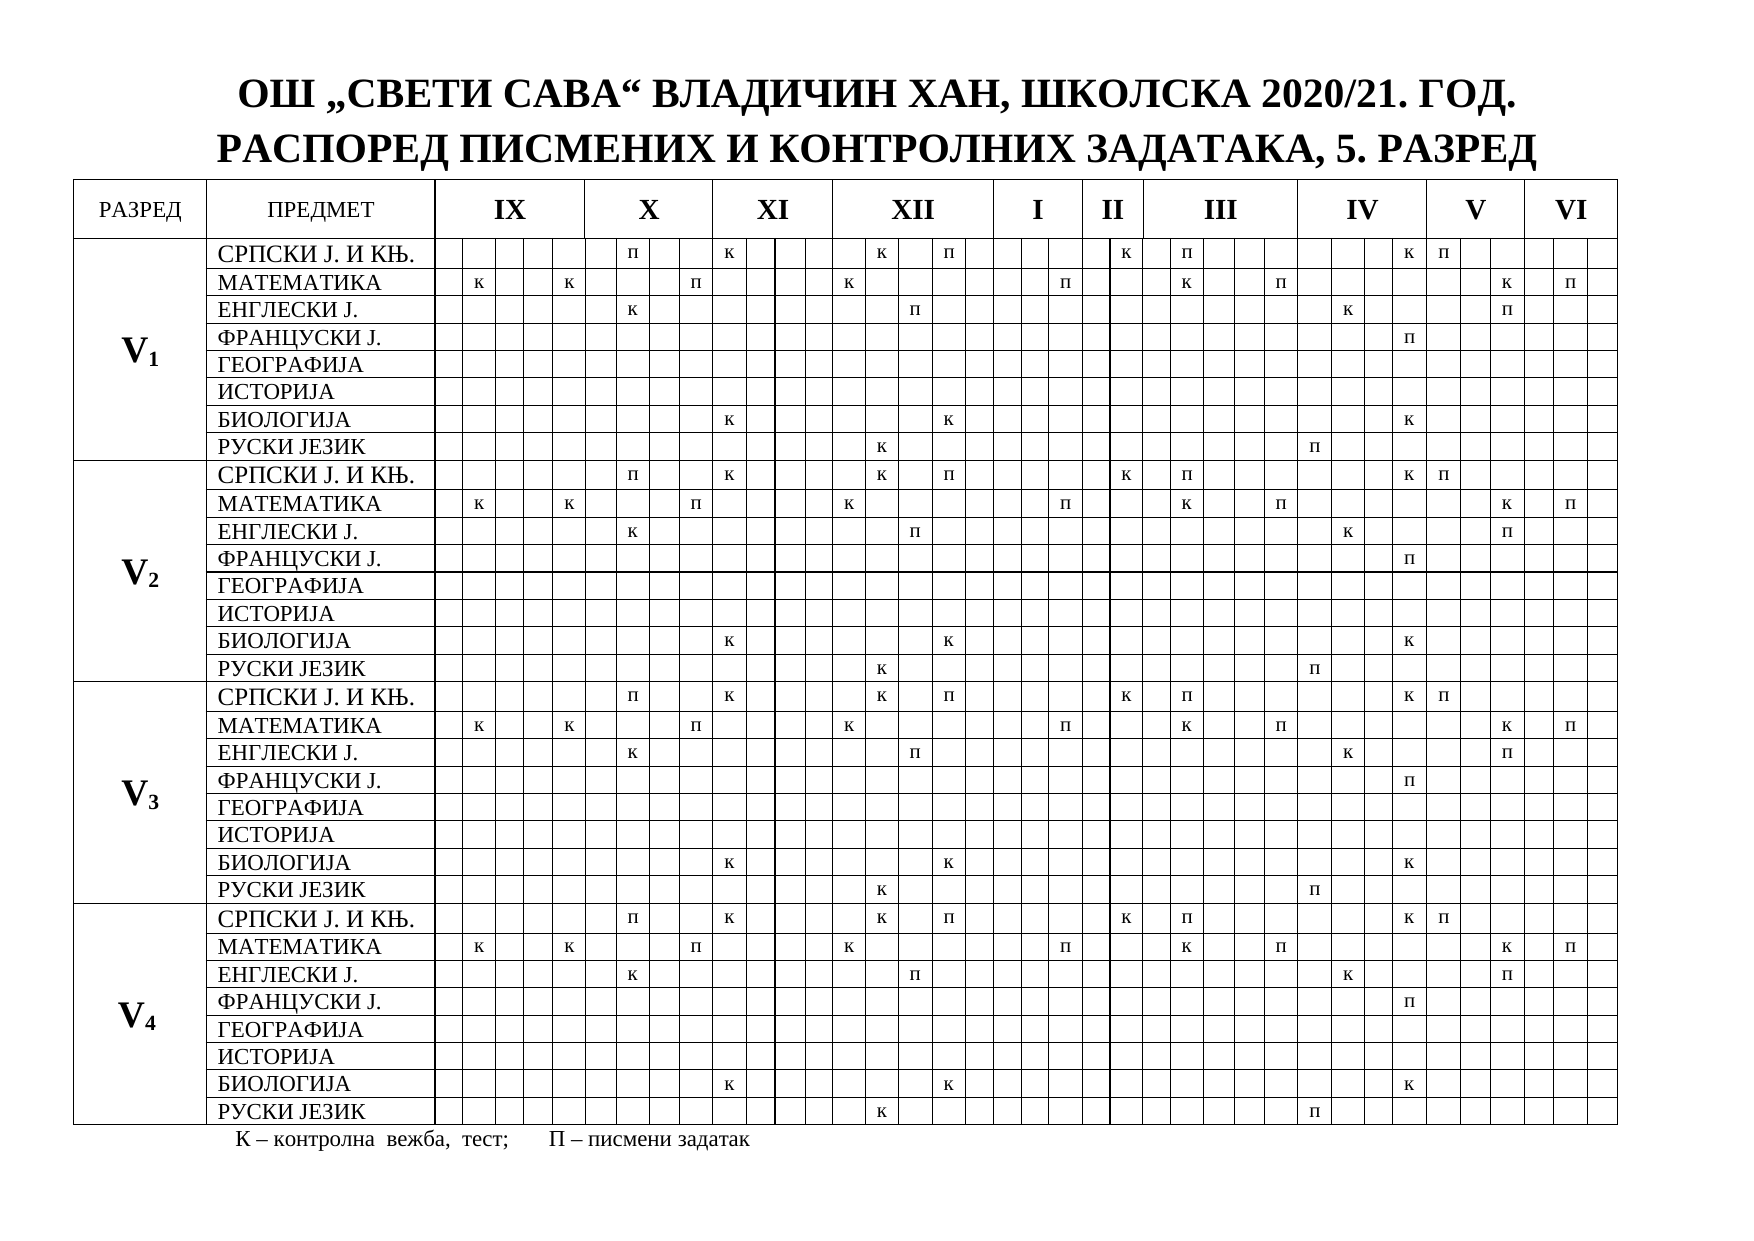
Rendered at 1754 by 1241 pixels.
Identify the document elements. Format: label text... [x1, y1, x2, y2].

table_cell [463, 988, 495, 1014]
table_header ПРЕДМЕТ [207, 180, 434, 238]
table_cell [1525, 655, 1553, 681]
table_cell [1235, 269, 1264, 295]
table_cell [1393, 490, 1426, 517]
table_cell [680, 849, 712, 875]
table_cell [436, 600, 462, 626]
table_cell к [713, 849, 746, 875]
table_cell [1235, 573, 1264, 599]
table_cell [1332, 490, 1364, 517]
table_cell [966, 1043, 993, 1069]
table_cell [1265, 682, 1297, 711]
table_cell [933, 600, 965, 626]
table_cell [680, 239, 712, 268]
table_cell [747, 461, 774, 489]
table_cell [1491, 1070, 1524, 1097]
table_cell [1393, 934, 1426, 960]
table_cell [966, 988, 993, 1014]
table_cell [1427, 821, 1460, 848]
table_cell [1265, 461, 1297, 489]
table_cell [1083, 433, 1109, 459]
table_cell [994, 545, 1021, 571]
table_cell [994, 961, 1021, 987]
table_cell [586, 269, 616, 295]
table_cell [1588, 904, 1617, 932]
table_cell [617, 573, 649, 599]
table_cell [1393, 739, 1426, 766]
table_cell [806, 269, 832, 295]
table_cell [1393, 518, 1426, 544]
table_cell [1427, 545, 1460, 571]
table_cell [1235, 1098, 1264, 1124]
table_cell [1554, 767, 1587, 793]
table_cell [1143, 600, 1170, 626]
table_cell [866, 1016, 898, 1042]
table_cell [933, 1016, 965, 1042]
table_cell [1365, 655, 1392, 681]
table_cell [1235, 655, 1264, 681]
table_cell [933, 1098, 965, 1124]
table_cell [776, 573, 805, 599]
table_cell [1491, 627, 1524, 654]
table_cell [1491, 378, 1524, 405]
table_cell [1393, 1098, 1426, 1124]
table_cell [680, 739, 712, 766]
table_cell [899, 794, 932, 820]
table_cell [1491, 461, 1524, 489]
table_cell [1204, 269, 1234, 295]
table_cell [617, 655, 649, 681]
table_cell [1022, 1070, 1048, 1097]
table_cell [933, 573, 965, 599]
table_cell [680, 767, 712, 793]
table_cell [436, 545, 462, 571]
table_cell [1083, 961, 1109, 987]
table_cell БИОЛОГИЈА [207, 1070, 434, 1097]
table_cell [524, 682, 552, 711]
table_cell [994, 794, 1021, 820]
table_cell [1265, 1098, 1297, 1124]
table_cell [680, 655, 712, 681]
table_cell к [713, 627, 746, 654]
table_cell БИОЛОГИЈА [207, 627, 434, 654]
table_cell [1049, 1098, 1082, 1124]
table_cell [1049, 821, 1082, 848]
table_cell [1083, 739, 1109, 766]
table_cell [1111, 490, 1142, 517]
table_cell [617, 627, 649, 654]
table_cell [806, 600, 832, 626]
table_cell [617, 1098, 649, 1124]
table_cell [1111, 821, 1142, 848]
table_cell [1461, 904, 1490, 932]
table_cell [1143, 712, 1170, 738]
table_cell п [1393, 545, 1426, 571]
table_cell [1022, 324, 1048, 350]
table_cell п [1171, 904, 1203, 932]
table_cell [1235, 794, 1264, 820]
table_cell [966, 573, 993, 599]
table_cell п [933, 461, 965, 489]
table_cell [1143, 324, 1170, 350]
table_cell [586, 406, 616, 432]
table_cell [833, 545, 865, 571]
table_header IV [1298, 180, 1426, 238]
table_cell [1049, 627, 1082, 654]
table_cell [866, 351, 898, 377]
table_cell [1427, 876, 1460, 903]
table_cell [1235, 490, 1264, 517]
table_cell [966, 518, 993, 544]
table_cell [1427, 627, 1460, 654]
table_cell [524, 433, 552, 459]
table_cell [833, 1043, 865, 1069]
table_cell [1525, 1070, 1553, 1097]
table_cell [833, 904, 865, 932]
table_cell [833, 239, 865, 268]
table_cell [553, 573, 585, 599]
table_cell [899, 600, 932, 626]
table_cell [1265, 518, 1297, 544]
table_cell [650, 296, 679, 322]
table_cell [933, 794, 965, 820]
table_cell [1365, 461, 1392, 489]
table_cell [1111, 545, 1142, 571]
table_cell [553, 433, 585, 459]
table_cell [1049, 351, 1082, 377]
table_cell [553, 1043, 585, 1069]
table_cell [1235, 876, 1264, 903]
table_cell [1022, 490, 1048, 517]
table_cell [1235, 324, 1264, 350]
table_cell п [1171, 461, 1203, 489]
table_cell [933, 296, 965, 322]
table_cell [1298, 406, 1331, 432]
table_cell [713, 296, 746, 322]
table_cell [617, 1043, 649, 1069]
table_cell [1427, 490, 1460, 517]
table_cell [436, 239, 462, 268]
table_cell [1204, 682, 1234, 711]
table_cell [776, 988, 805, 1014]
table_cell [1298, 934, 1331, 960]
table_cell [747, 739, 774, 766]
table_cell [1083, 627, 1109, 654]
table_cell [933, 433, 965, 459]
table_cell [436, 767, 462, 793]
table_cell [463, 324, 495, 350]
table_cell [1393, 378, 1426, 405]
table_cell п [1554, 934, 1587, 960]
table_cell [1265, 849, 1297, 875]
table_cell к [833, 712, 865, 738]
table_cell к [833, 269, 865, 295]
table_cell БИОЛОГИЈА [207, 406, 434, 432]
table_cell ИСТОРИЈА [207, 1043, 434, 1069]
table_cell [994, 406, 1021, 432]
table_cell [994, 378, 1021, 405]
table_cell [496, 849, 523, 875]
table_cell п [1554, 712, 1587, 738]
table_cell [463, 876, 495, 903]
table_cell [1332, 600, 1364, 626]
table_cell [899, 821, 932, 848]
table_cell [776, 1070, 805, 1097]
table_cell [496, 821, 523, 848]
table_cell [1525, 433, 1553, 459]
table_cell [747, 269, 774, 295]
table_cell [524, 1098, 552, 1124]
table_cell [524, 269, 552, 295]
table_cell [1111, 1070, 1142, 1097]
table_cell [1204, 406, 1234, 432]
table_cell [650, 1043, 679, 1069]
table_cell [463, 961, 495, 987]
table_cell СРПСКИ Ј. И КЊ. [207, 461, 434, 489]
table_cell [1022, 988, 1048, 1014]
table_cell [1298, 961, 1331, 987]
table_cell [1111, 600, 1142, 626]
table_cell [866, 1043, 898, 1069]
table_header III [1144, 180, 1297, 238]
table_cell [1171, 1043, 1203, 1069]
table_cell [586, 821, 616, 848]
table_cell [966, 351, 993, 377]
table_cell [933, 324, 965, 350]
table_cell [1265, 821, 1297, 848]
table_cell [1049, 573, 1082, 599]
table_cell [1427, 934, 1460, 960]
table_cell [1393, 876, 1426, 903]
table_cell [1365, 324, 1392, 350]
table_cell [1083, 712, 1109, 738]
table_cell [776, 1016, 805, 1042]
table_cell [1083, 794, 1109, 820]
table_cell [1332, 682, 1364, 711]
table_cell [1427, 961, 1460, 987]
table_cell п [617, 682, 649, 711]
table_cell [1143, 961, 1170, 987]
table_cell [1265, 351, 1297, 377]
table_cell [1554, 1098, 1587, 1124]
table_cell [1427, 1016, 1460, 1042]
table_cell [524, 1070, 552, 1097]
table_cell [1491, 821, 1524, 848]
table_cell [1588, 1070, 1617, 1097]
table_cell п [1554, 490, 1587, 517]
table_cell [1554, 739, 1587, 766]
table_cell [1461, 433, 1490, 459]
table_cell [1143, 767, 1170, 793]
table_cell [463, 904, 495, 932]
table_cell [1298, 794, 1331, 820]
table_cell [1588, 655, 1617, 681]
table_cell [1491, 767, 1524, 793]
table_cell [776, 324, 805, 350]
table_cell [1588, 961, 1617, 987]
table_cell [553, 1070, 585, 1097]
table_cell [680, 627, 712, 654]
table_cell [933, 961, 965, 987]
table_cell [899, 682, 932, 711]
table_cell [776, 821, 805, 848]
table_cell [524, 1043, 552, 1069]
table_cell к [1491, 269, 1524, 295]
table_cell [1171, 1016, 1203, 1042]
table_cell [899, 876, 932, 903]
table_cell [866, 739, 898, 766]
table_cell [1143, 573, 1170, 599]
table_cell [994, 351, 1021, 377]
table_cell [1204, 461, 1234, 489]
table_cell [1265, 600, 1297, 626]
table_cell [899, 849, 932, 875]
table_cell [1365, 433, 1392, 459]
table_cell [1143, 849, 1170, 875]
table_cell [833, 988, 865, 1014]
table_cell [966, 712, 993, 738]
table_cell [1204, 518, 1234, 544]
table_cell [1111, 655, 1142, 681]
table_cell [524, 378, 552, 405]
table_cell [650, 934, 679, 960]
table_cell СРПСКИ Ј. И КЊ. [207, 239, 434, 268]
table_cell [966, 296, 993, 322]
table_cell [1588, 712, 1617, 738]
table_cell [713, 988, 746, 1014]
table_cell [1554, 794, 1587, 820]
table_cell [524, 821, 552, 848]
table_cell [1083, 1016, 1109, 1042]
table_cell [1204, 351, 1234, 377]
table_cell [833, 324, 865, 350]
table_cell к [1111, 904, 1142, 932]
table_cell [524, 296, 552, 322]
table_cell СРПСКИ Ј. И КЊ. [207, 682, 434, 711]
table_cell [436, 269, 462, 295]
table_cell п [1171, 682, 1203, 711]
text РАСПОРЕД ПИСМЕНИХ И КОНТРОЛНИХ ЗАДАТАКА, 5. РАЗРЕД [148, 124, 1606, 172]
table_cell [1171, 988, 1203, 1014]
table_cell [713, 934, 746, 960]
table_cell [1298, 904, 1331, 932]
table_cell ГЕОГРАФИЈА [207, 573, 434, 599]
table_cell [747, 600, 774, 626]
table_cell [680, 296, 712, 322]
table_cell [1365, 239, 1392, 268]
table_cell п [617, 239, 649, 268]
table_cell [463, 1098, 495, 1124]
table_cell [650, 876, 679, 903]
text ОШ „СВЕТИ САВА“ ВЛАДИЧИН ХАН, ШКОЛСКА 2020/21. ГОД. [148, 69, 1606, 117]
table_header РАЗРЕД [74, 180, 206, 238]
table_cell [1491, 988, 1524, 1014]
table_cell [650, 269, 679, 295]
table_cell [680, 461, 712, 489]
table_cell [617, 545, 649, 571]
table_cell V4 [74, 904, 206, 1124]
table_cell [866, 296, 898, 322]
table_cell [1554, 573, 1587, 599]
table_cell [899, 573, 932, 599]
table_cell [680, 821, 712, 848]
table_cell [1265, 767, 1297, 793]
table_header IX [436, 180, 584, 238]
table_cell к [1393, 1070, 1426, 1097]
table_cell [1111, 378, 1142, 405]
table_cell [713, 573, 746, 599]
table_cell [496, 600, 523, 626]
table_cell [1143, 296, 1170, 322]
table_cell [1235, 378, 1264, 405]
table_cell [933, 655, 965, 681]
table_cell [1022, 296, 1048, 322]
table_cell [1365, 573, 1392, 599]
table_cell [1491, 904, 1524, 932]
table_cell [1083, 1070, 1109, 1097]
table_cell [1204, 433, 1234, 459]
table_cell [1143, 739, 1170, 766]
table_cell [866, 518, 898, 544]
table_cell [1171, 821, 1203, 848]
table_cell [1049, 239, 1082, 268]
table_cell [650, 518, 679, 544]
table_cell к [933, 406, 965, 432]
table_cell [1022, 545, 1048, 571]
table_cell [1143, 406, 1170, 432]
table_cell [1049, 1016, 1082, 1042]
table_cell [866, 767, 898, 793]
table_cell к [553, 934, 585, 960]
table_cell [994, 269, 1021, 295]
table_cell [436, 1070, 462, 1097]
table_cell [1171, 545, 1203, 571]
table_cell [553, 518, 585, 544]
table_cell [1588, 518, 1617, 544]
table_cell [1491, 433, 1524, 459]
table_cell [1525, 600, 1553, 626]
table_cell [496, 961, 523, 987]
table_cell [833, 821, 865, 848]
table_cell [1204, 600, 1234, 626]
table_cell [650, 849, 679, 875]
table_cell [1332, 406, 1364, 432]
table_cell [1204, 1098, 1234, 1124]
table_cell [1204, 934, 1234, 960]
table_cell [1083, 655, 1109, 681]
table_cell [463, 406, 495, 432]
table_cell к [463, 712, 495, 738]
table_cell п [899, 518, 932, 544]
table_cell [1204, 655, 1234, 681]
table_cell [436, 573, 462, 599]
table_cell [1204, 794, 1234, 820]
table_cell [1022, 378, 1048, 405]
table_cell [496, 1043, 523, 1069]
table_cell [650, 545, 679, 571]
table_cell [1298, 573, 1331, 599]
table_cell [1111, 324, 1142, 350]
table_cell [1143, 433, 1170, 459]
table_cell [680, 682, 712, 711]
table_cell [866, 324, 898, 350]
table_cell [680, 794, 712, 820]
table_header VI [1525, 180, 1617, 238]
table_cell [933, 1043, 965, 1069]
table_cell [524, 934, 552, 960]
table_cell [617, 794, 649, 820]
table_cell [1143, 1043, 1170, 1069]
table_cell [994, 433, 1021, 459]
table_cell [553, 904, 585, 932]
table_cell [966, 324, 993, 350]
table_cell к [1171, 712, 1203, 738]
table_cell [463, 682, 495, 711]
table_cell [1204, 739, 1234, 766]
table_cell [1554, 849, 1587, 875]
table_cell п [1049, 712, 1082, 738]
table_cell [1393, 1043, 1426, 1069]
table_cell [747, 296, 774, 322]
table_cell [1461, 821, 1490, 848]
table_cell [1204, 988, 1234, 1014]
table_cell [966, 461, 993, 489]
table_cell [617, 849, 649, 875]
table_cell [1111, 351, 1142, 377]
table_cell [524, 545, 552, 571]
table_cell [713, 876, 746, 903]
table_cell [1083, 324, 1109, 350]
table_cell [1298, 627, 1331, 654]
table_cell [1235, 904, 1264, 932]
table_cell [496, 406, 523, 432]
table_cell [1332, 849, 1364, 875]
table_cell [1171, 655, 1203, 681]
table_cell [1143, 904, 1170, 932]
table_cell [776, 490, 805, 517]
table_cell [1365, 988, 1392, 1014]
table_cell [1554, 296, 1587, 322]
table_cell [1332, 239, 1364, 268]
table_cell [866, 406, 898, 432]
table_cell [1365, 627, 1392, 654]
table_cell [1298, 269, 1331, 295]
table_cell [1461, 1043, 1490, 1069]
table_cell [833, 1098, 865, 1124]
table_cell V2 [74, 461, 206, 681]
table_cell [680, 1070, 712, 1097]
table_cell [1461, 269, 1490, 295]
table_cell [1049, 794, 1082, 820]
table_cell [776, 794, 805, 820]
table_cell [806, 324, 832, 350]
table_cell [776, 904, 805, 932]
table_cell [1461, 406, 1490, 432]
table_cell [1265, 296, 1297, 322]
table_cell [1525, 518, 1553, 544]
table_cell [1427, 406, 1460, 432]
table_cell [1235, 433, 1264, 459]
table_cell [713, 433, 746, 459]
table_cell [713, 269, 746, 295]
table_cell [806, 490, 832, 517]
table_cell [1365, 269, 1392, 295]
table_cell [1235, 461, 1264, 489]
table_cell [1393, 961, 1426, 987]
table_cell [1461, 767, 1490, 793]
table_cell V1 [74, 239, 206, 459]
table_cell [866, 988, 898, 1014]
table_cell [496, 351, 523, 377]
table_cell [1393, 1016, 1426, 1042]
table_cell [1235, 239, 1264, 268]
table_cell [1554, 655, 1587, 681]
table_cell [1365, 600, 1392, 626]
table_cell [1022, 627, 1048, 654]
table_cell [1365, 904, 1392, 932]
table_cell [747, 988, 774, 1014]
table_cell [1111, 1016, 1142, 1042]
table_cell [747, 239, 774, 268]
table_cell [586, 433, 616, 459]
table_cell [1235, 600, 1264, 626]
table_cell [1332, 988, 1364, 1014]
table_cell [650, 461, 679, 489]
table_cell [586, 988, 616, 1014]
table_cell [966, 849, 993, 875]
table_cell [617, 821, 649, 848]
table_cell [1525, 545, 1553, 571]
table_cell [1365, 767, 1392, 793]
table_cell ФРАНЦУСКИ Ј. [207, 545, 434, 571]
table_cell [1298, 239, 1331, 268]
table_cell [1143, 1016, 1170, 1042]
table_cell [899, 351, 932, 377]
table_cell [966, 961, 993, 987]
table_cell [1491, 1016, 1524, 1042]
table_cell [1265, 545, 1297, 571]
table_cell [1235, 849, 1264, 875]
table_cell [1427, 849, 1460, 875]
table_cell [1393, 433, 1426, 459]
table_cell [1298, 324, 1331, 350]
table_cell [1588, 1043, 1617, 1069]
table_header X [585, 180, 712, 238]
table_cell [1365, 794, 1392, 820]
table_cell [1491, 1043, 1524, 1069]
table_cell [1427, 794, 1460, 820]
table_cell [553, 794, 585, 820]
table_cell [1171, 1098, 1203, 1124]
table_header V [1427, 180, 1524, 238]
table_cell БИОЛОГИЈА [207, 849, 434, 875]
table_cell [1491, 324, 1524, 350]
table_cell [1022, 1098, 1048, 1124]
table_cell [463, 849, 495, 875]
table_cell [1022, 433, 1048, 459]
table_cell [966, 1016, 993, 1042]
table_cell к [1491, 490, 1524, 517]
table_cell [586, 573, 616, 599]
table_cell [436, 934, 462, 960]
table_cell [1083, 767, 1109, 793]
table_cell [747, 573, 774, 599]
table_cell [1204, 849, 1234, 875]
table_cell [806, 961, 832, 987]
table_cell [747, 1043, 774, 1069]
table_cell ЕНГЛЕСКИ Ј. [207, 961, 434, 987]
table_cell [524, 573, 552, 599]
table_cell [806, 573, 832, 599]
table_cell [806, 239, 832, 268]
table_cell [833, 406, 865, 432]
table_cell к [713, 461, 746, 489]
table_cell [496, 378, 523, 405]
table_cell МАТЕМАТИКА [207, 269, 434, 295]
table_cell [496, 324, 523, 350]
table_cell [1143, 239, 1170, 268]
table_cell [1049, 433, 1082, 459]
table_cell [713, 490, 746, 517]
table_cell [966, 682, 993, 711]
table_cell [1461, 378, 1490, 405]
table_cell [1365, 1016, 1392, 1042]
table_cell [617, 269, 649, 295]
table_cell [747, 961, 774, 987]
table_cell [1171, 1070, 1203, 1097]
table_cell к [866, 904, 898, 932]
table_cell [1204, 627, 1234, 654]
table_cell [1204, 378, 1234, 405]
table_cell [747, 767, 774, 793]
table_cell [933, 351, 965, 377]
table_cell [1365, 406, 1392, 432]
table_cell [650, 627, 679, 654]
table_cell [806, 988, 832, 1014]
table_cell [1049, 324, 1082, 350]
table_cell [553, 324, 585, 350]
table_cell [1365, 739, 1392, 766]
table_cell к [1111, 461, 1142, 489]
table_cell [966, 490, 993, 517]
table_cell [1204, 876, 1234, 903]
table_cell [463, 627, 495, 654]
table_cell [806, 712, 832, 738]
table_cell [1204, 324, 1234, 350]
table_cell [1461, 876, 1490, 903]
table_cell [553, 682, 585, 711]
table_cell [994, 600, 1021, 626]
table_cell [1427, 1070, 1460, 1097]
table_cell [1083, 682, 1109, 711]
table_cell [553, 876, 585, 903]
table_cell [994, 655, 1021, 681]
table_cell [776, 655, 805, 681]
table_cell [1365, 490, 1392, 517]
table_cell [680, 1098, 712, 1124]
table_cell [1171, 296, 1203, 322]
table_cell [1298, 1043, 1331, 1069]
table_cell [933, 821, 965, 848]
table_cell [524, 655, 552, 681]
table_cell [436, 794, 462, 820]
table_cell к [1393, 682, 1426, 711]
table_cell [1427, 269, 1460, 295]
table_cell [1235, 296, 1264, 322]
table_cell [680, 545, 712, 571]
table_cell V3 [74, 682, 206, 903]
table_cell [680, 351, 712, 377]
table_cell [866, 794, 898, 820]
table_cell [586, 518, 616, 544]
table_cell [1588, 406, 1617, 432]
table_cell [1461, 712, 1490, 738]
table_cell [1588, 351, 1617, 377]
table_cell [1298, 849, 1331, 875]
table_cell [553, 627, 585, 654]
table_cell [1022, 794, 1048, 820]
table_cell ЕНГЛЕСКИ Ј. [207, 518, 434, 544]
table_cell [1171, 739, 1203, 766]
table_cell [966, 904, 993, 932]
table_cell [1022, 904, 1048, 932]
table_cell [1525, 794, 1553, 820]
table_cell [1461, 961, 1490, 987]
table_cell [776, 351, 805, 377]
table_cell [1298, 351, 1331, 377]
table_cell [1083, 934, 1109, 960]
table_cell [806, 378, 832, 405]
table_cell [966, 821, 993, 848]
table_cell ФРАНЦУСКИ Ј. [207, 988, 434, 1014]
table_cell [436, 518, 462, 544]
table_cell [1111, 988, 1142, 1014]
table_cell [1427, 712, 1460, 738]
table_cell [1525, 682, 1553, 711]
table_cell [680, 961, 712, 987]
table_cell [650, 1070, 679, 1097]
table_cell [966, 767, 993, 793]
table_cell [436, 961, 462, 987]
table_cell [776, 934, 805, 960]
table_cell [747, 1098, 774, 1124]
table_cell к [553, 269, 585, 295]
table_cell [776, 1043, 805, 1069]
table_cell [866, 490, 898, 517]
table_cell [1588, 269, 1617, 295]
table_cell [553, 821, 585, 848]
table_cell п [933, 239, 965, 268]
table_cell [776, 461, 805, 489]
table_cell [436, 821, 462, 848]
table_cell [806, 1070, 832, 1097]
table_cell [713, 378, 746, 405]
table_cell [1265, 573, 1297, 599]
table_cell п [1491, 296, 1524, 322]
table_cell [1265, 794, 1297, 820]
table_cell [1332, 545, 1364, 571]
table_cell [1427, 378, 1460, 405]
table_cell [1204, 1070, 1234, 1097]
table_cell [1332, 1043, 1364, 1069]
table_cell [524, 876, 552, 903]
table_cell [866, 712, 898, 738]
table_cell [463, 655, 495, 681]
table_cell [1022, 712, 1048, 738]
table_cell [553, 961, 585, 987]
table_cell [1332, 767, 1364, 793]
table_cell [1365, 1070, 1392, 1097]
table_cell [1049, 988, 1082, 1014]
table_cell [994, 1098, 1021, 1124]
table_cell [966, 433, 993, 459]
table_cell [776, 876, 805, 903]
table_cell [1525, 1043, 1553, 1069]
table_cell [586, 876, 616, 903]
table_cell [1049, 876, 1082, 903]
table_cell [553, 351, 585, 377]
table_cell [1554, 433, 1587, 459]
table_cell [436, 351, 462, 377]
table_cell [496, 433, 523, 459]
table_cell [833, 961, 865, 987]
table_cell [1111, 876, 1142, 903]
table_cell [713, 1043, 746, 1069]
table_cell [747, 518, 774, 544]
table_cell [1022, 849, 1048, 875]
table_cell [1554, 378, 1587, 405]
table_cell [1265, 433, 1297, 459]
table_cell [586, 1043, 616, 1069]
table_cell [496, 518, 523, 544]
table_cell [1298, 682, 1331, 711]
table_cell [1461, 351, 1490, 377]
table_cell [650, 988, 679, 1014]
table_cell [1461, 682, 1490, 711]
table_cell [899, 767, 932, 793]
table_cell [524, 239, 552, 268]
table_cell [650, 739, 679, 766]
table_cell [1049, 518, 1082, 544]
table_cell [1427, 433, 1460, 459]
table_cell [650, 1016, 679, 1042]
table_cell [776, 269, 805, 295]
table_cell [1461, 655, 1490, 681]
table_cell [776, 961, 805, 987]
table_cell [463, 518, 495, 544]
table_cell [650, 712, 679, 738]
table_cell [1365, 712, 1392, 738]
table_cell [650, 821, 679, 848]
table_cell [586, 627, 616, 654]
table_cell [776, 518, 805, 544]
table_cell [1332, 821, 1364, 848]
table_cell [553, 545, 585, 571]
table_cell [650, 406, 679, 432]
table_cell к [713, 406, 746, 432]
table_cell [1461, 934, 1490, 960]
table_cell к [1171, 269, 1203, 295]
table_cell РУСКИ ЈЕЗИК [207, 655, 434, 681]
table_cell [650, 490, 679, 517]
table_cell [1461, 296, 1490, 322]
table_cell [899, 934, 932, 960]
table_cell [899, 988, 932, 1014]
table_cell [496, 269, 523, 295]
table_cell [1204, 961, 1234, 987]
table_cell [463, 739, 495, 766]
table_cell [966, 876, 993, 903]
table_cell [1049, 545, 1082, 571]
table_cell [1235, 1070, 1264, 1097]
table_cell [833, 876, 865, 903]
table_cell [524, 518, 552, 544]
table_cell [680, 378, 712, 405]
table_cell [1588, 876, 1617, 903]
table_cell [496, 794, 523, 820]
table_cell [1525, 1016, 1553, 1042]
table_cell [1393, 296, 1426, 322]
table_cell [1332, 269, 1364, 295]
table_cell п [680, 490, 712, 517]
table_cell [747, 794, 774, 820]
table_cell [436, 296, 462, 322]
table_cell [1265, 655, 1297, 681]
table_cell [496, 627, 523, 654]
table_cell [1525, 406, 1553, 432]
table_cell [1298, 545, 1331, 571]
table_cell ИСТОРИЈА [207, 600, 434, 626]
table_cell [1022, 1043, 1048, 1069]
table_cell [1525, 876, 1553, 903]
table_cell [1143, 490, 1170, 517]
table_cell [1022, 934, 1048, 960]
table_cell [1332, 351, 1364, 377]
table_cell [747, 406, 774, 432]
table_cell [496, 739, 523, 766]
table_cell [463, 767, 495, 793]
table_cell [806, 934, 832, 960]
table_cell [1365, 876, 1392, 903]
table_cell [833, 767, 865, 793]
table_cell [1265, 904, 1297, 932]
table_cell [713, 324, 746, 350]
table_cell [524, 461, 552, 489]
table_cell п [1427, 904, 1460, 932]
table_cell [1554, 351, 1587, 377]
table_cell [524, 794, 552, 820]
table_cell [524, 351, 552, 377]
table_cell [806, 739, 832, 766]
table_cell [1554, 239, 1587, 268]
table_cell [1143, 655, 1170, 681]
table_cell [994, 934, 1021, 960]
table_cell [553, 378, 585, 405]
table_cell [1111, 712, 1142, 738]
table_cell [650, 324, 679, 350]
table_cell [680, 1016, 712, 1042]
table_cell [553, 767, 585, 793]
table_cell [933, 269, 965, 295]
table_cell [1525, 324, 1553, 350]
table_cell п [1393, 988, 1426, 1014]
table_cell [1022, 461, 1048, 489]
table_cell п [680, 934, 712, 960]
table_cell [899, 378, 932, 405]
table_cell СРПСКИ Ј. И КЊ. [207, 904, 434, 932]
table_cell [1083, 406, 1109, 432]
table_cell [833, 849, 865, 875]
table_cell [776, 378, 805, 405]
table_cell к [1393, 461, 1426, 489]
table_cell [1049, 1070, 1082, 1097]
table_cell [1204, 296, 1234, 322]
table_cell [966, 1098, 993, 1124]
table_cell [1298, 767, 1331, 793]
table_cell [1365, 351, 1392, 377]
table_cell [1049, 406, 1082, 432]
table_cell [436, 988, 462, 1014]
table_cell [833, 351, 865, 377]
table_cell [524, 988, 552, 1014]
table_cell [933, 518, 965, 544]
table_cell [436, 682, 462, 711]
table_cell [1022, 876, 1048, 903]
table_cell [833, 1016, 865, 1042]
table_cell [1365, 378, 1392, 405]
table_cell [1265, 1016, 1297, 1042]
table_cell [994, 876, 1021, 903]
table_cell [994, 573, 1021, 599]
table_cell [994, 739, 1021, 766]
table_cell к [933, 1070, 965, 1097]
table_cell [496, 988, 523, 1014]
table_cell [1083, 351, 1109, 377]
table_cell [586, 767, 616, 793]
table_cell [1525, 904, 1553, 932]
table_cell [994, 296, 1021, 322]
table_cell [463, 239, 495, 268]
table_cell к [866, 655, 898, 681]
table_cell [650, 433, 679, 459]
table_cell [747, 682, 774, 711]
table_cell [899, 1016, 932, 1042]
table_cell [1204, 573, 1234, 599]
table_cell [806, 1098, 832, 1124]
table_cell [1525, 988, 1553, 1014]
table_cell [1427, 1043, 1460, 1069]
table_cell [1204, 767, 1234, 793]
table_cell [1298, 1016, 1331, 1042]
table_cell [1204, 1016, 1234, 1042]
table_cell [1461, 849, 1490, 875]
table_cell [1393, 600, 1426, 626]
table_cell [966, 545, 993, 571]
table_cell [680, 518, 712, 544]
table_cell [1143, 518, 1170, 544]
table_cell [436, 904, 462, 932]
table_cell [1332, 461, 1364, 489]
table_cell [806, 767, 832, 793]
table_cell [463, 794, 495, 820]
table_cell [1332, 934, 1364, 960]
table_cell к [713, 1070, 746, 1097]
table_cell [1525, 490, 1553, 517]
table_cell [1525, 351, 1553, 377]
table_cell [496, 296, 523, 322]
table_cell [436, 490, 462, 517]
table_cell [1332, 904, 1364, 932]
table_cell [1554, 545, 1587, 571]
table_cell [1332, 876, 1364, 903]
table_cell [1265, 627, 1297, 654]
table_cell [586, 904, 616, 932]
table_cell к [1171, 934, 1203, 960]
table_cell [1049, 904, 1082, 932]
table_cell к [463, 490, 495, 517]
table_cell [806, 655, 832, 681]
table_cell [1525, 934, 1553, 960]
table_cell [680, 433, 712, 459]
table_cell [586, 351, 616, 377]
table_cell [1588, 433, 1617, 459]
table_cell [1298, 490, 1331, 517]
table_cell [1083, 600, 1109, 626]
table_cell [1461, 324, 1490, 350]
table_cell [1049, 961, 1082, 987]
table_cell [1235, 518, 1264, 544]
table_cell [1588, 490, 1617, 517]
table_cell [1427, 296, 1460, 322]
table_cell [1171, 573, 1203, 599]
table_cell [1525, 739, 1553, 766]
table_cell [747, 627, 774, 654]
table_cell [1171, 351, 1203, 377]
table_cell [1111, 767, 1142, 793]
table_cell п [680, 712, 712, 738]
table_cell [806, 794, 832, 820]
table_cell п [933, 904, 965, 932]
table_cell [994, 1070, 1021, 1097]
table_cell [1049, 296, 1082, 322]
table_cell [1083, 269, 1109, 295]
table_cell [1461, 490, 1490, 517]
table_cell [1554, 518, 1587, 544]
table_cell [747, 545, 774, 571]
table_cell [806, 1016, 832, 1042]
table_cell [1588, 461, 1617, 489]
table_cell к [713, 904, 746, 932]
table_cell [1588, 545, 1617, 571]
table_cell [899, 712, 932, 738]
table_cell [1525, 239, 1553, 268]
table_cell [1491, 600, 1524, 626]
table_cell [1143, 269, 1170, 295]
table_cell [680, 1043, 712, 1069]
table_cell к [1111, 682, 1142, 711]
table_cell [1111, 1098, 1142, 1124]
table_cell [1332, 1098, 1364, 1124]
table_cell [1427, 518, 1460, 544]
table_cell [553, 1098, 585, 1124]
table_cell [713, 518, 746, 544]
table_cell [933, 767, 965, 793]
table_cell п [1298, 655, 1331, 681]
table_cell [1332, 712, 1364, 738]
table_cell [496, 545, 523, 571]
table_cell [436, 433, 462, 459]
table_cell [524, 406, 552, 432]
table_cell [1365, 296, 1392, 322]
table_cell [713, 351, 746, 377]
table_cell [1143, 821, 1170, 848]
table_cell к [1111, 239, 1142, 268]
table_cell [806, 545, 832, 571]
table_cell [994, 712, 1021, 738]
table_cell [713, 545, 746, 571]
table_cell [1427, 739, 1460, 766]
table_cell [899, 490, 932, 517]
table_cell [1554, 988, 1587, 1014]
table_cell [650, 1098, 679, 1124]
table_cell [1365, 518, 1392, 544]
table_cell [1022, 518, 1048, 544]
table_cell п [1265, 490, 1297, 517]
table_cell [1491, 794, 1524, 820]
table_cell [436, 324, 462, 350]
table_cell [1525, 961, 1553, 987]
table_cell [463, 461, 495, 489]
table_cell [586, 655, 616, 681]
table_cell [1204, 545, 1234, 571]
table_cell [553, 600, 585, 626]
table_cell [776, 849, 805, 875]
table_cell [747, 849, 774, 875]
table_cell [680, 573, 712, 599]
table_cell [1554, 821, 1587, 848]
table_cell [436, 461, 462, 489]
table_cell [776, 433, 805, 459]
table_cell [994, 1016, 1021, 1042]
table_cell [1049, 767, 1082, 793]
table_cell [1588, 1016, 1617, 1042]
table_cell [1083, 904, 1109, 932]
table_cell [524, 849, 552, 875]
table_cell [1171, 627, 1203, 654]
table_cell [1427, 1098, 1460, 1124]
table_cell [1049, 378, 1082, 405]
table_cell [1332, 573, 1364, 599]
table_cell к [617, 739, 649, 766]
table_cell [806, 821, 832, 848]
table_cell [866, 269, 898, 295]
table_cell [833, 1070, 865, 1097]
table_cell [586, 961, 616, 987]
table_cell [524, 1016, 552, 1042]
table_cell [899, 433, 932, 459]
table_cell [1525, 269, 1553, 295]
table_cell [1461, 1070, 1490, 1097]
table_cell [1171, 378, 1203, 405]
table_cell [1393, 655, 1426, 681]
table_cell МАТЕМАТИКА [207, 490, 434, 517]
table_cell [833, 600, 865, 626]
table_cell [1554, 461, 1587, 489]
table_cell [1491, 351, 1524, 377]
table_cell п [1393, 767, 1426, 793]
table_cell [496, 767, 523, 793]
table_cell к [1393, 849, 1426, 875]
table_cell [899, 904, 932, 932]
table_cell ГЕОГРАФИЈА [207, 1016, 434, 1042]
table_cell к [866, 682, 898, 711]
table_cell п [1427, 461, 1460, 489]
table_cell [747, 351, 774, 377]
table_cell [1143, 461, 1170, 489]
table_cell [1204, 1043, 1234, 1069]
table_cell МАТЕМАТИКА [207, 712, 434, 738]
table_cell [899, 269, 932, 295]
table_cell [463, 821, 495, 848]
table_cell [1083, 849, 1109, 875]
table_cell [1235, 627, 1264, 654]
table_cell [586, 934, 616, 960]
table_cell к [866, 239, 898, 268]
table_cell [586, 378, 616, 405]
table_cell [1461, 239, 1490, 268]
table_cell [436, 1043, 462, 1069]
table_cell п [1427, 239, 1460, 268]
table_cell [1171, 406, 1203, 432]
table_cell к [1491, 712, 1524, 738]
table_cell к [1332, 296, 1364, 322]
table_cell [1461, 1098, 1490, 1124]
table_cell [586, 324, 616, 350]
table_cell [1298, 1070, 1331, 1097]
table_cell [776, 1098, 805, 1124]
table_cell [436, 739, 462, 766]
table_cell [617, 988, 649, 1014]
table_cell [1204, 490, 1234, 517]
table_cell [617, 433, 649, 459]
table_cell [436, 876, 462, 903]
table_cell [933, 988, 965, 1014]
table_cell [776, 739, 805, 766]
table_cell п [933, 682, 965, 711]
table_cell [933, 490, 965, 517]
table_cell [713, 655, 746, 681]
table_cell [524, 324, 552, 350]
table_cell [1525, 296, 1553, 322]
table_cell [1083, 545, 1109, 571]
table_cell [650, 378, 679, 405]
table_cell [1143, 876, 1170, 903]
table_cell [436, 849, 462, 875]
table_cell п [1265, 934, 1297, 960]
table_cell [1491, 545, 1524, 571]
table_cell [776, 600, 805, 626]
table_cell п [1049, 934, 1082, 960]
table_cell [1554, 1070, 1587, 1097]
table_cell [966, 655, 993, 681]
table_cell [1171, 600, 1203, 626]
table_cell [1235, 712, 1264, 738]
table_cell к [617, 296, 649, 322]
table_cell [1365, 545, 1392, 571]
table_cell [1332, 794, 1364, 820]
table_cell [1588, 1098, 1617, 1124]
table_cell [1049, 1043, 1082, 1069]
table_header II [1083, 180, 1143, 238]
table_cell [1461, 627, 1490, 654]
table_cell п [1298, 1098, 1331, 1124]
table_cell [776, 712, 805, 738]
table_cell [1491, 239, 1524, 268]
table_cell к [1171, 490, 1203, 517]
table_cell ФРАНЦУСКИ Ј. [207, 767, 434, 793]
table_cell [1265, 961, 1297, 987]
table_cell [1588, 378, 1617, 405]
table_cell к [1332, 518, 1364, 544]
table_cell п [1265, 269, 1297, 295]
table_cell [806, 351, 832, 377]
table_cell [1588, 821, 1617, 848]
table_cell [1461, 988, 1490, 1014]
table_cell [1427, 655, 1460, 681]
table_cell [680, 324, 712, 350]
table_cell [833, 794, 865, 820]
table_cell [586, 545, 616, 571]
table_cell [1083, 988, 1109, 1014]
table_cell [1332, 655, 1364, 681]
table_cell [436, 655, 462, 681]
table_cell [1235, 988, 1264, 1014]
table_cell [496, 904, 523, 932]
table_cell [1525, 1098, 1553, 1124]
table_cell [833, 627, 865, 654]
table_cell [747, 934, 774, 960]
table_cell [1525, 821, 1553, 848]
table_cell [496, 682, 523, 711]
table_cell [1265, 239, 1297, 268]
table_cell [524, 490, 552, 517]
table_cell [806, 849, 832, 875]
table_cell [994, 239, 1021, 268]
table_cell [1143, 794, 1170, 820]
table_cell [1022, 961, 1048, 987]
table_cell [994, 821, 1021, 848]
table_cell [1298, 739, 1331, 766]
table_cell [553, 988, 585, 1014]
table_cell к [463, 269, 495, 295]
table_cell [1049, 655, 1082, 681]
table_cell [1332, 433, 1364, 459]
table_cell [1049, 849, 1082, 875]
table_cell [496, 712, 523, 738]
table_cell [899, 239, 932, 268]
table_cell [966, 794, 993, 820]
table_cell [1525, 849, 1553, 875]
table_cell [1332, 627, 1364, 654]
table_cell [1554, 406, 1587, 432]
table_cell [806, 296, 832, 322]
table_cell [994, 682, 1021, 711]
table_cell [806, 876, 832, 903]
table_cell [933, 378, 965, 405]
table_cell [1083, 876, 1109, 903]
table_cell [747, 324, 774, 350]
table_cell [833, 655, 865, 681]
table_cell [496, 239, 523, 268]
table_cell [1143, 1070, 1170, 1097]
table_cell [833, 378, 865, 405]
table_cell [866, 1070, 898, 1097]
table_cell к [1393, 627, 1426, 654]
table_cell [806, 627, 832, 654]
table_cell [1235, 545, 1264, 571]
table_cell [1235, 351, 1264, 377]
table_cell [1491, 849, 1524, 875]
table_cell [833, 573, 865, 599]
table_cell [866, 934, 898, 960]
table_cell [650, 573, 679, 599]
table_cell [899, 655, 932, 681]
table_cell к [1332, 961, 1364, 987]
table_cell [1461, 518, 1490, 544]
table_cell [1049, 461, 1082, 489]
table_cell [933, 545, 965, 571]
table_cell [650, 682, 679, 711]
table_cell [1204, 239, 1234, 268]
table_cell [1461, 1016, 1490, 1042]
table_cell [1049, 739, 1082, 766]
table_cell [994, 988, 1021, 1014]
table_cell п [1049, 490, 1082, 517]
table_cell [463, 573, 495, 599]
table_header XI [713, 180, 832, 238]
table_cell [650, 655, 679, 681]
table_cell [1143, 934, 1170, 960]
table_cell [1049, 600, 1082, 626]
table_header XII [833, 180, 993, 238]
table_cell [966, 1070, 993, 1097]
table_cell [1083, 490, 1109, 517]
table_cell [833, 433, 865, 459]
table_cell [994, 490, 1021, 517]
table_cell [1111, 961, 1142, 987]
table_cell [933, 739, 965, 766]
table_cell [1022, 406, 1048, 432]
table_cell [1022, 269, 1048, 295]
table_cell [463, 378, 495, 405]
table_cell [524, 904, 552, 932]
table_cell [1022, 573, 1048, 599]
table_cell [496, 1016, 523, 1042]
table_cell п [617, 904, 649, 932]
table_cell [586, 239, 616, 268]
table_cell [994, 767, 1021, 793]
table_cell [833, 682, 865, 711]
table_cell [866, 573, 898, 599]
table_cell [1111, 627, 1142, 654]
table_cell к [1393, 406, 1426, 432]
table_cell [1143, 682, 1170, 711]
table_cell п [1491, 961, 1524, 987]
table_cell [1588, 849, 1617, 875]
table_cell [866, 545, 898, 571]
table_cell [1461, 794, 1490, 820]
table_cell [994, 627, 1021, 654]
table_cell к [933, 627, 965, 654]
text К – контролна вежба, тест; П – писмени задатак [148, 1125, 1606, 1152]
table_cell [1265, 378, 1297, 405]
table_cell [1143, 1098, 1170, 1124]
table_cell [617, 767, 649, 793]
table_cell [1265, 406, 1297, 432]
table_cell [713, 1016, 746, 1042]
table_cell [713, 961, 746, 987]
table_cell к [1393, 239, 1426, 268]
table_cell ИСТОРИЈА [207, 821, 434, 848]
table_cell [1554, 1016, 1587, 1042]
table_cell [1427, 767, 1460, 793]
table_cell п [1171, 239, 1203, 268]
table_cell [713, 712, 746, 738]
table_cell [1235, 821, 1264, 848]
table_cell [1143, 988, 1170, 1014]
table_cell п [1393, 324, 1426, 350]
table_cell [1111, 518, 1142, 544]
table_cell [650, 767, 679, 793]
table_cell [899, 545, 932, 571]
table_cell [1083, 573, 1109, 599]
table_cell [1083, 378, 1109, 405]
table_cell [524, 767, 552, 793]
table_cell [436, 1098, 462, 1124]
table_cell [1204, 712, 1234, 738]
table_cell [586, 490, 616, 517]
table_cell к [833, 490, 865, 517]
table_cell [1143, 627, 1170, 654]
table_cell МАТЕМАТИКА [207, 934, 434, 960]
table_cell [680, 988, 712, 1014]
table_cell [617, 1070, 649, 1097]
table_cell [586, 600, 616, 626]
table_cell [1022, 1016, 1048, 1042]
table_cell [1525, 712, 1553, 738]
table_cell [1235, 739, 1264, 766]
table_cell [1111, 849, 1142, 875]
table_cell [899, 1098, 932, 1124]
table_cell [747, 433, 774, 459]
table_cell [1111, 1043, 1142, 1069]
table_cell [966, 627, 993, 654]
table_cell [1588, 600, 1617, 626]
table_cell [1083, 239, 1109, 268]
table_cell [747, 904, 774, 932]
table_cell [1022, 239, 1048, 268]
table_cell [1491, 406, 1524, 432]
table_cell к [713, 239, 746, 268]
table_cell [463, 1070, 495, 1097]
table_cell [680, 406, 712, 432]
table_cell [713, 821, 746, 848]
table_cell [1265, 1043, 1297, 1069]
table_cell [1554, 961, 1587, 987]
table_cell п [1554, 269, 1587, 295]
table_cell п [1298, 876, 1331, 903]
table_cell [1022, 821, 1048, 848]
table_cell [713, 600, 746, 626]
table_cell [899, 1070, 932, 1097]
table_cell [1111, 269, 1142, 295]
table_cell [994, 324, 1021, 350]
table_cell [1204, 904, 1234, 932]
table_cell п [1298, 433, 1331, 459]
table_cell [1332, 1016, 1364, 1042]
table_cell [747, 378, 774, 405]
table_cell [776, 406, 805, 432]
table_cell [1525, 461, 1553, 489]
table_cell [1298, 988, 1331, 1014]
table_cell [463, 433, 495, 459]
table_cell [617, 1016, 649, 1042]
table_cell [1461, 573, 1490, 599]
table_cell [1332, 378, 1364, 405]
table_cell [1171, 876, 1203, 903]
table_cell [866, 600, 898, 626]
table_cell [524, 627, 552, 654]
table_cell [617, 351, 649, 377]
table_cell [1171, 518, 1203, 544]
table_cell [776, 545, 805, 571]
table_cell [966, 934, 993, 960]
table_cell РУСКИ ЈЕЗИК [207, 1098, 434, 1124]
table_cell [933, 934, 965, 960]
table_cell [1588, 239, 1617, 268]
table_cell к [1332, 739, 1364, 766]
table_cell [1022, 351, 1048, 377]
table_cell [1525, 627, 1553, 654]
table_cell п [899, 739, 932, 766]
table_cell к [866, 461, 898, 489]
table_cell [1111, 406, 1142, 432]
table_cell [1022, 655, 1048, 681]
table_cell [617, 712, 649, 738]
table_cell [1265, 988, 1297, 1014]
table_cell [1265, 324, 1297, 350]
table_cell [1365, 821, 1392, 848]
table_cell [1111, 794, 1142, 820]
table_cell [650, 239, 679, 268]
table_cell [933, 712, 965, 738]
table_cell [586, 739, 616, 766]
table_cell п [1491, 739, 1524, 766]
table_cell [899, 406, 932, 432]
table_cell [994, 518, 1021, 544]
table_cell ГЕОГРАФИЈА [207, 351, 434, 377]
table_cell к [617, 961, 649, 987]
table_cell [713, 767, 746, 793]
table_cell [617, 378, 649, 405]
table_cell [966, 269, 993, 295]
table_cell [1491, 573, 1524, 599]
table_cell [1111, 934, 1142, 960]
table_cell [1588, 794, 1617, 820]
table_cell [1588, 934, 1617, 960]
table_cell [586, 1098, 616, 1124]
table_cell [713, 739, 746, 766]
table_cell [1332, 324, 1364, 350]
table_cell [1265, 1070, 1297, 1097]
table_cell [833, 296, 865, 322]
table_cell [1393, 351, 1426, 377]
table_cell [1588, 988, 1617, 1014]
table_cell [524, 961, 552, 987]
table_cell [1588, 682, 1617, 711]
table_cell [1171, 961, 1203, 987]
table_cell [617, 600, 649, 626]
table_cell [806, 461, 832, 489]
table_cell [1235, 961, 1264, 987]
table_cell [1171, 794, 1203, 820]
table_cell [1491, 1098, 1524, 1124]
table_cell [586, 461, 616, 489]
table_cell [463, 1043, 495, 1069]
table_cell [463, 296, 495, 322]
table_cell [806, 904, 832, 932]
table_cell [776, 682, 805, 711]
table_cell п [617, 461, 649, 489]
table_cell [680, 904, 712, 932]
table_cell [966, 239, 993, 268]
table_cell [1525, 378, 1553, 405]
table_cell [496, 461, 523, 489]
table_cell [1111, 296, 1142, 322]
table_cell [1427, 351, 1460, 377]
table_cell [1554, 600, 1587, 626]
table_cell [496, 490, 523, 517]
table_cell [806, 682, 832, 711]
table_cell п [1265, 712, 1297, 738]
table_cell [899, 324, 932, 350]
table_cell [933, 876, 965, 903]
table_cell [1143, 545, 1170, 571]
table_cell [806, 406, 832, 432]
table_cell [1022, 767, 1048, 793]
table_cell [1525, 573, 1553, 599]
table_cell [463, 600, 495, 626]
table_cell [994, 461, 1021, 489]
table_cell [1022, 739, 1048, 766]
table_cell [866, 378, 898, 405]
table_cell [1298, 518, 1331, 544]
table_header I [994, 180, 1082, 238]
table_cell [1083, 296, 1109, 322]
table_cell [436, 1016, 462, 1042]
table_cell [650, 904, 679, 932]
table_cell [776, 239, 805, 268]
table_cell [1365, 682, 1392, 711]
table_cell [617, 876, 649, 903]
table_cell [1427, 988, 1460, 1014]
table_cell [1022, 682, 1048, 711]
table_cell ЕНГЛЕСКИ Ј. [207, 296, 434, 322]
table_cell [966, 406, 993, 432]
table_cell [1235, 682, 1264, 711]
table_cell п [1427, 682, 1460, 711]
table_cell ЕНГЛЕСКИ Ј. [207, 739, 434, 766]
table_cell [1083, 461, 1109, 489]
table_cell [436, 378, 462, 405]
table_cell ГЕОГРАФИЈА [207, 794, 434, 820]
table_cell к [553, 712, 585, 738]
table_cell [553, 406, 585, 432]
table_cell [1491, 655, 1524, 681]
table_cell [776, 296, 805, 322]
table_cell [436, 627, 462, 654]
table_cell [1111, 573, 1142, 599]
table_cell [1143, 351, 1170, 377]
table_cell [1588, 573, 1617, 599]
table_cell [966, 378, 993, 405]
table_cell [1298, 296, 1331, 322]
table_cell [899, 627, 932, 654]
table_cell к [1491, 934, 1524, 960]
table_cell [1427, 324, 1460, 350]
table_cell [1265, 876, 1297, 903]
table_cell [994, 1043, 1021, 1069]
table_cell к [1393, 904, 1426, 932]
table_cell [994, 849, 1021, 875]
table_cell [1427, 573, 1460, 599]
table_cell [463, 1016, 495, 1042]
table_cell [586, 1016, 616, 1042]
table_cell [524, 739, 552, 766]
table_cell [650, 351, 679, 377]
table_cell ИСТОРИЈА [207, 378, 434, 405]
table_cell [1393, 821, 1426, 848]
table_cell [553, 739, 585, 766]
table_cell [1461, 739, 1490, 766]
table_cell п [1491, 518, 1524, 544]
table_cell [496, 655, 523, 681]
table_cell к [933, 849, 965, 875]
table_cell к [713, 682, 746, 711]
table_cell [553, 849, 585, 875]
table_cell [1491, 876, 1524, 903]
table_cell к [866, 876, 898, 903]
table_cell [586, 1070, 616, 1097]
table_cell [553, 1016, 585, 1042]
table_cell [866, 849, 898, 875]
table_cell [747, 712, 774, 738]
table_cell [586, 849, 616, 875]
table_cell [1332, 1070, 1364, 1097]
table_cell [1461, 600, 1490, 626]
table_cell [650, 961, 679, 987]
table_cell [806, 433, 832, 459]
table_cell [1235, 934, 1264, 960]
table_cell [1554, 876, 1587, 903]
table_cell [866, 961, 898, 987]
table_cell [1588, 767, 1617, 793]
table_cell [586, 682, 616, 711]
table_cell [1111, 433, 1142, 459]
table_cell [713, 794, 746, 820]
table_cell [650, 600, 679, 626]
table_cell [1049, 682, 1082, 711]
table_cell [1298, 378, 1331, 405]
table_cell [1588, 296, 1617, 322]
table_cell [1298, 461, 1331, 489]
table_cell к [617, 518, 649, 544]
table_cell [1171, 324, 1203, 350]
table_cell [1427, 600, 1460, 626]
table_cell [680, 876, 712, 903]
table_cell [1365, 1098, 1392, 1124]
table_cell [1083, 1098, 1109, 1124]
table_cell [553, 461, 585, 489]
table_cell [713, 1098, 746, 1124]
table_cell к [833, 934, 865, 960]
table_cell [1171, 849, 1203, 875]
table_cell [586, 794, 616, 820]
table_cell [553, 655, 585, 681]
table_cell [524, 712, 552, 738]
table_cell [1235, 406, 1264, 432]
table_cell [436, 712, 462, 738]
table_cell [747, 490, 774, 517]
table_cell [806, 1043, 832, 1069]
table_cell [866, 627, 898, 654]
table_cell [496, 1098, 523, 1124]
table_cell [1393, 794, 1426, 820]
table_cell РУСКИ ЈЕЗИК [207, 876, 434, 903]
table_cell [496, 573, 523, 599]
table_cell [1554, 627, 1587, 654]
table_cell [806, 518, 832, 544]
table_cell [553, 239, 585, 268]
table_cell [586, 712, 616, 738]
table_cell [1554, 682, 1587, 711]
table_cell [1235, 1043, 1264, 1069]
table_cell [617, 406, 649, 432]
table_cell [496, 934, 523, 960]
table_cell [1588, 739, 1617, 766]
table_cell [1083, 821, 1109, 848]
table_cell [1365, 961, 1392, 987]
table_cell [496, 1070, 523, 1097]
table_cell [463, 351, 495, 377]
table_cell к [463, 934, 495, 960]
table_cell [833, 518, 865, 544]
table_cell [776, 627, 805, 654]
table_cell п [1049, 269, 1082, 295]
table_cell [1393, 269, 1426, 295]
table_cell РУСКИ ЈЕЗИК [207, 433, 434, 459]
table_cell [1554, 1043, 1587, 1069]
table_cell [617, 490, 649, 517]
table_cell [966, 739, 993, 766]
table_cell [833, 739, 865, 766]
table_cell [586, 296, 616, 322]
table_cell [994, 904, 1021, 932]
table_cell [1083, 518, 1109, 544]
table_cell [463, 545, 495, 571]
table_cell [1171, 433, 1203, 459]
table_cell [1365, 849, 1392, 875]
table_cell [899, 461, 932, 489]
table_cell [1265, 739, 1297, 766]
table_cell [524, 600, 552, 626]
table_cell [1143, 378, 1170, 405]
table_cell [680, 600, 712, 626]
table_cell [1235, 1016, 1264, 1042]
table_cell [1111, 739, 1142, 766]
table_cell [1365, 934, 1392, 960]
table_cell [1393, 573, 1426, 599]
table_cell [833, 461, 865, 489]
table_cell [1461, 461, 1490, 489]
table_cell [553, 296, 585, 322]
table_cell [436, 406, 462, 432]
table_cell [1554, 904, 1587, 932]
table_cell [747, 1016, 774, 1042]
table_cell [1588, 324, 1617, 350]
table_cell [1588, 627, 1617, 654]
table_cell [1554, 324, 1587, 350]
table_cell [1393, 712, 1426, 738]
table_cell к [866, 433, 898, 459]
table_cell п [680, 269, 712, 295]
table_cell [650, 794, 679, 820]
table_cell к [553, 490, 585, 517]
table_cell [1365, 1043, 1392, 1069]
table_cell к [866, 1098, 898, 1124]
table_cell [966, 600, 993, 626]
table_cell [1298, 712, 1331, 738]
table_cell [899, 1043, 932, 1069]
table_cell п [899, 296, 932, 322]
table_cell [747, 1070, 774, 1097]
table_cell [1204, 821, 1234, 848]
table_cell [747, 821, 774, 848]
table_cell [496, 876, 523, 903]
table_cell [1525, 767, 1553, 793]
table_cell [1235, 767, 1264, 793]
table_cell [1461, 545, 1490, 571]
table_cell [1491, 682, 1524, 711]
table_cell [1298, 821, 1331, 848]
table_cell [617, 934, 649, 960]
table_cell [776, 767, 805, 793]
table_cell [1022, 600, 1048, 626]
table_cell [1083, 1043, 1109, 1069]
table_cell п [899, 961, 932, 987]
table_cell [1171, 767, 1203, 793]
table_cell [747, 655, 774, 681]
table_cell [617, 324, 649, 350]
table_cell [747, 876, 774, 903]
table_cell ФРАНЦУСКИ Ј. [207, 324, 434, 350]
table_cell [866, 821, 898, 848]
table_cell [1298, 600, 1331, 626]
